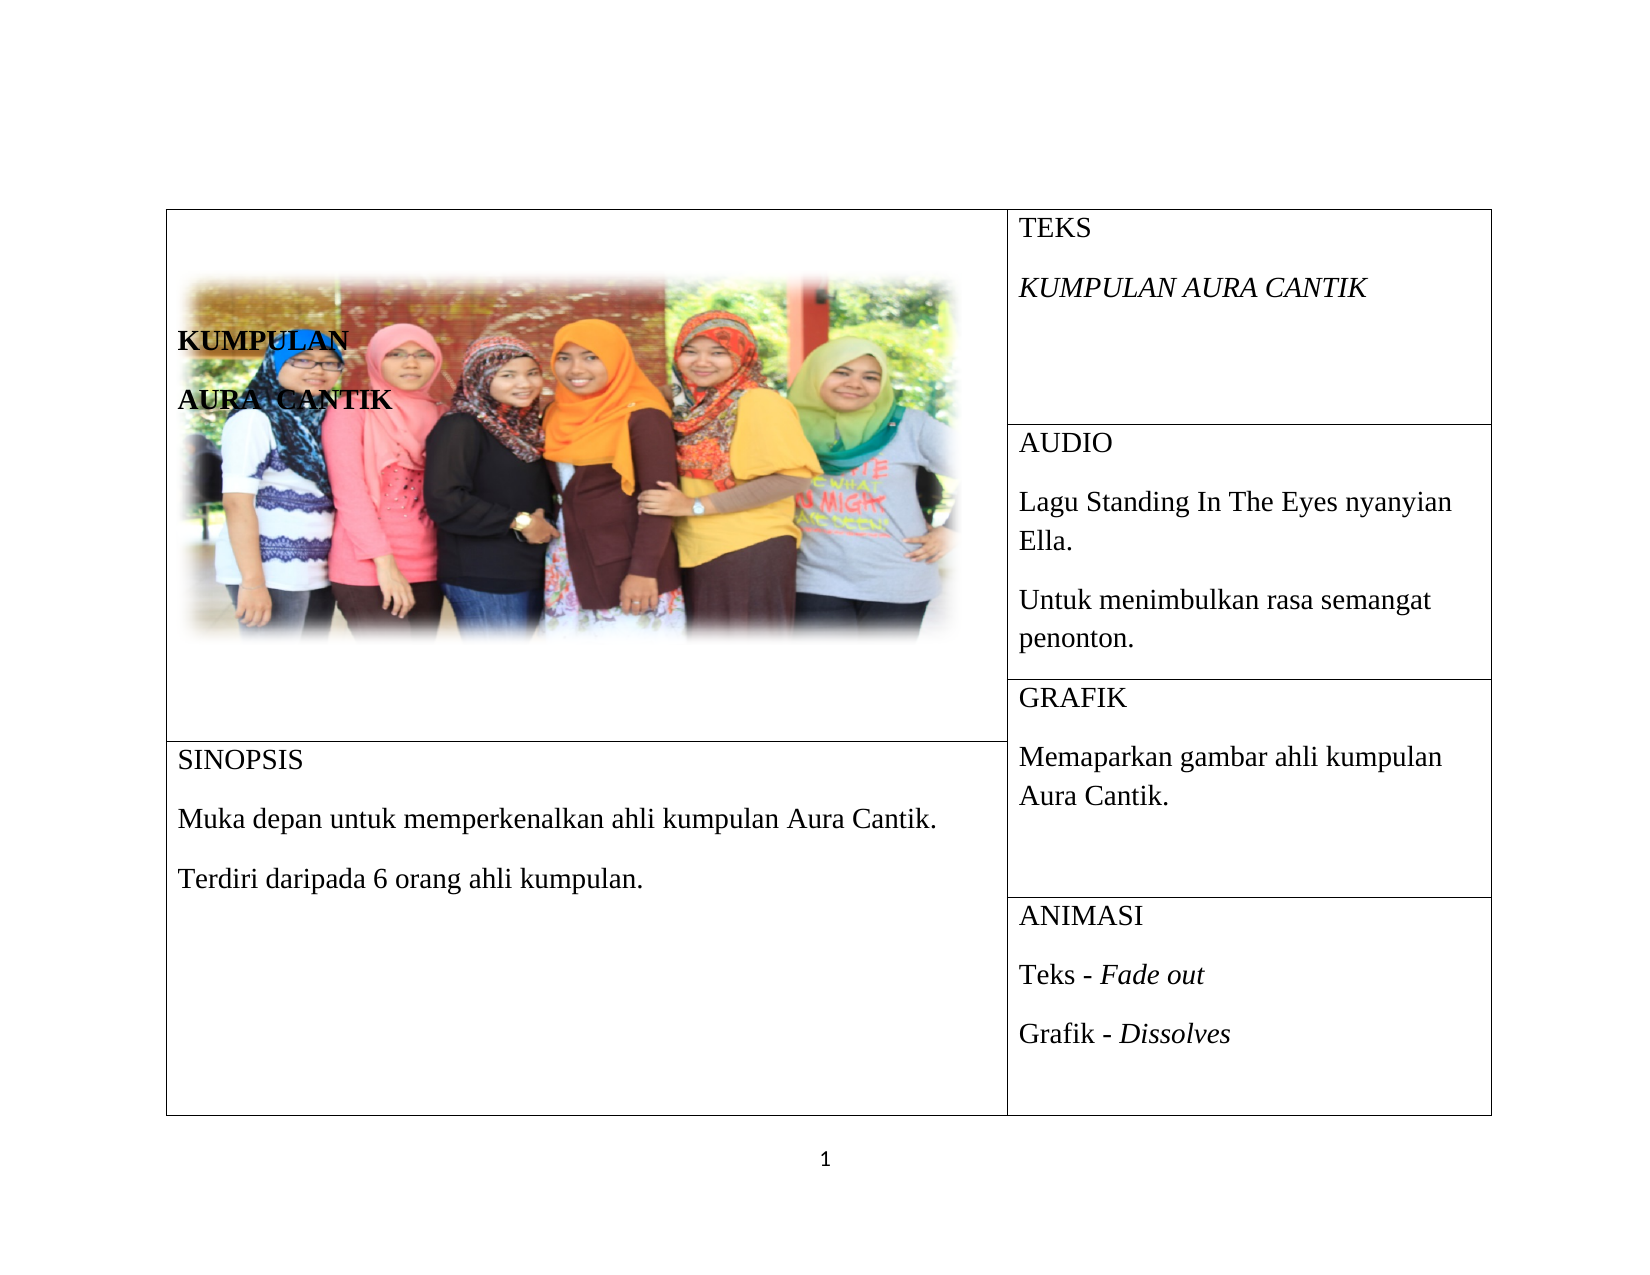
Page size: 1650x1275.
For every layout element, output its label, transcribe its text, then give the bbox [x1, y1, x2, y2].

table_header TEKS KUMPULAN AURA CANTIK [1008, 210, 1491, 424]
table_cell ANIMASI Teks - Fade out Grafik - Dissolves [1008, 898, 1491, 1115]
table_cell AUDIO Lagu Standing In The Eyes nyanyian Ella. Untuk menimbulkan rasa semangat penonton. [1008, 425, 1491, 679]
table_cell SINOPSIS Muka depan untuk memperkenalkan ahli kumpulan Aura Cantik. Terdiri daripada 6 orang ahli kumpulan. [167, 742, 1007, 1115]
table_cell GRAFIK Memaparkan gambar ahli kumpulan Aura Cantik. [1008, 680, 1491, 897]
table_header KUMPULAN AURA CANTIK [167, 210, 1007, 741]
